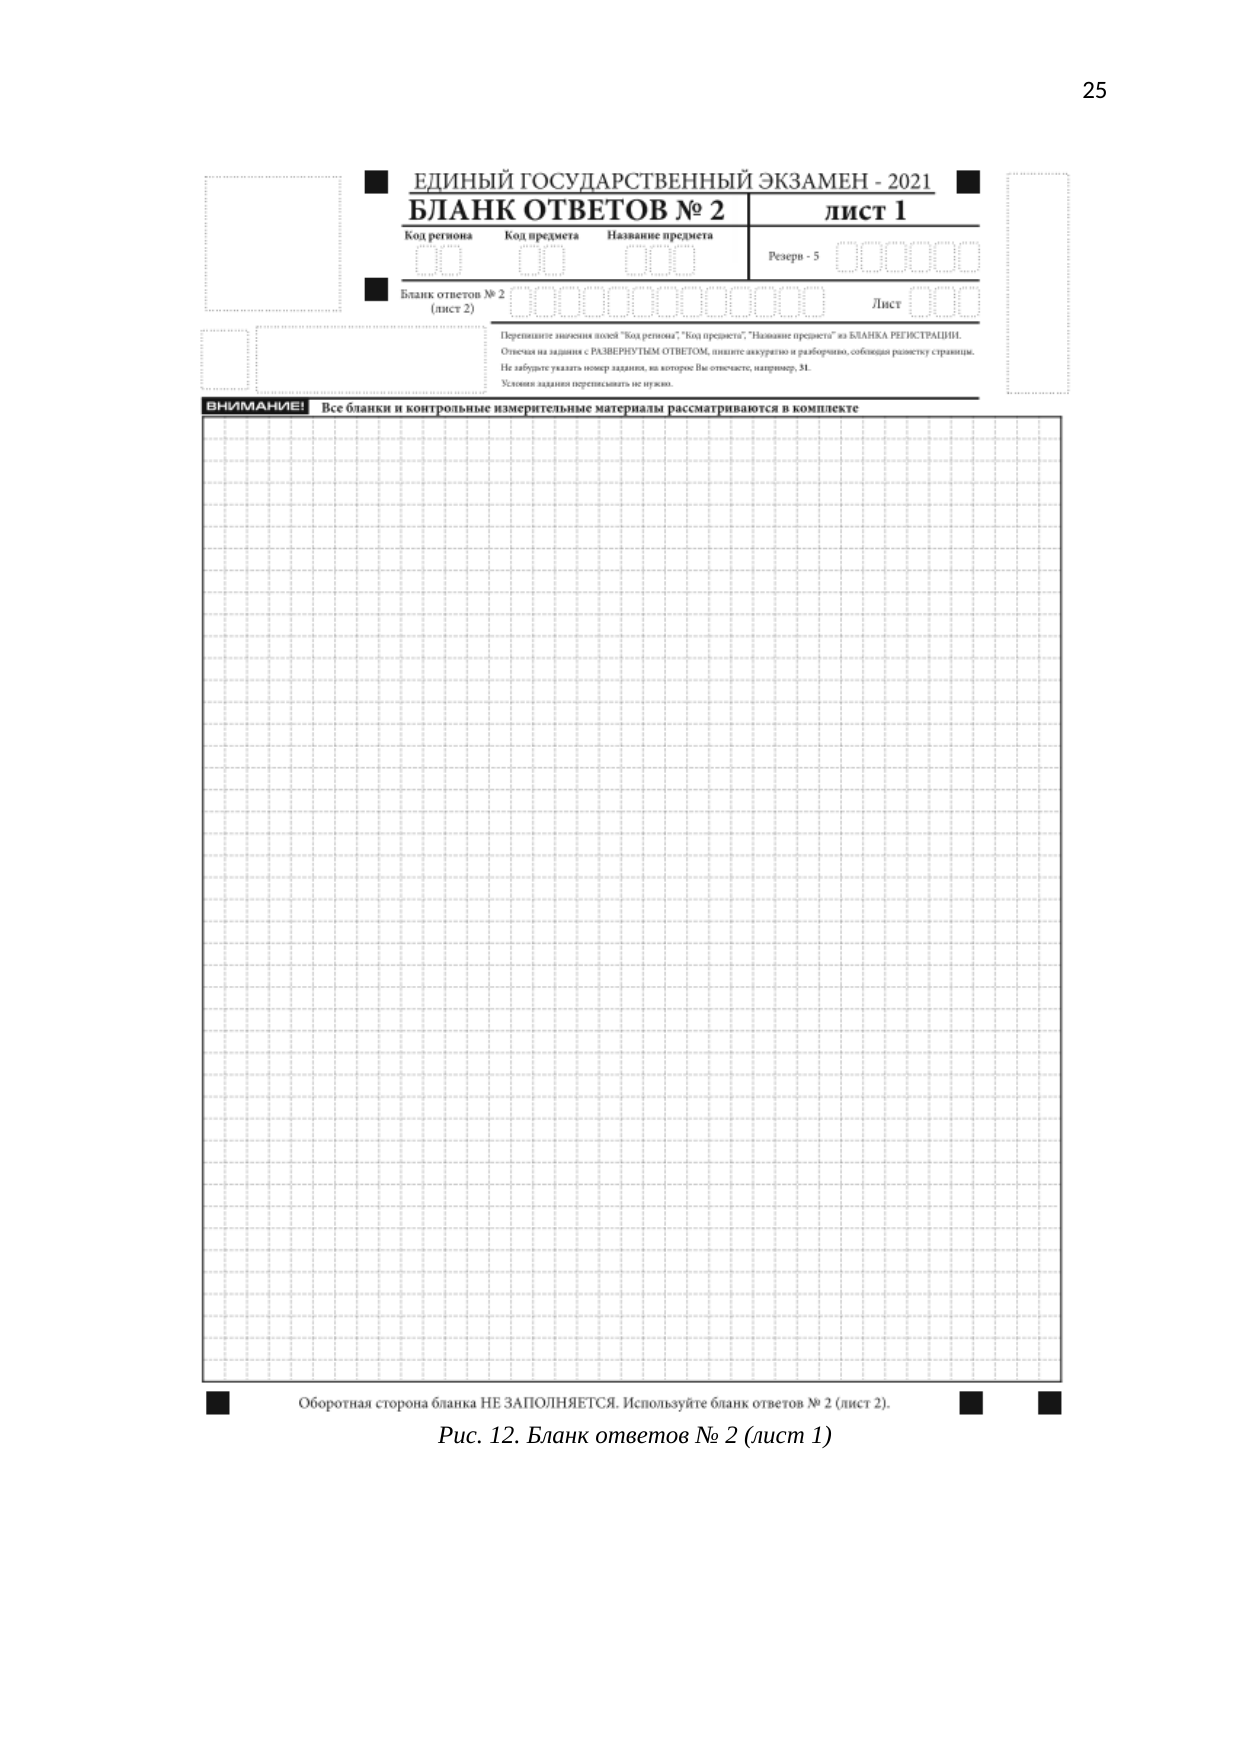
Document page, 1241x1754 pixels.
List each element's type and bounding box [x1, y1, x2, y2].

table_header [163, 118, 1107, 1482]
